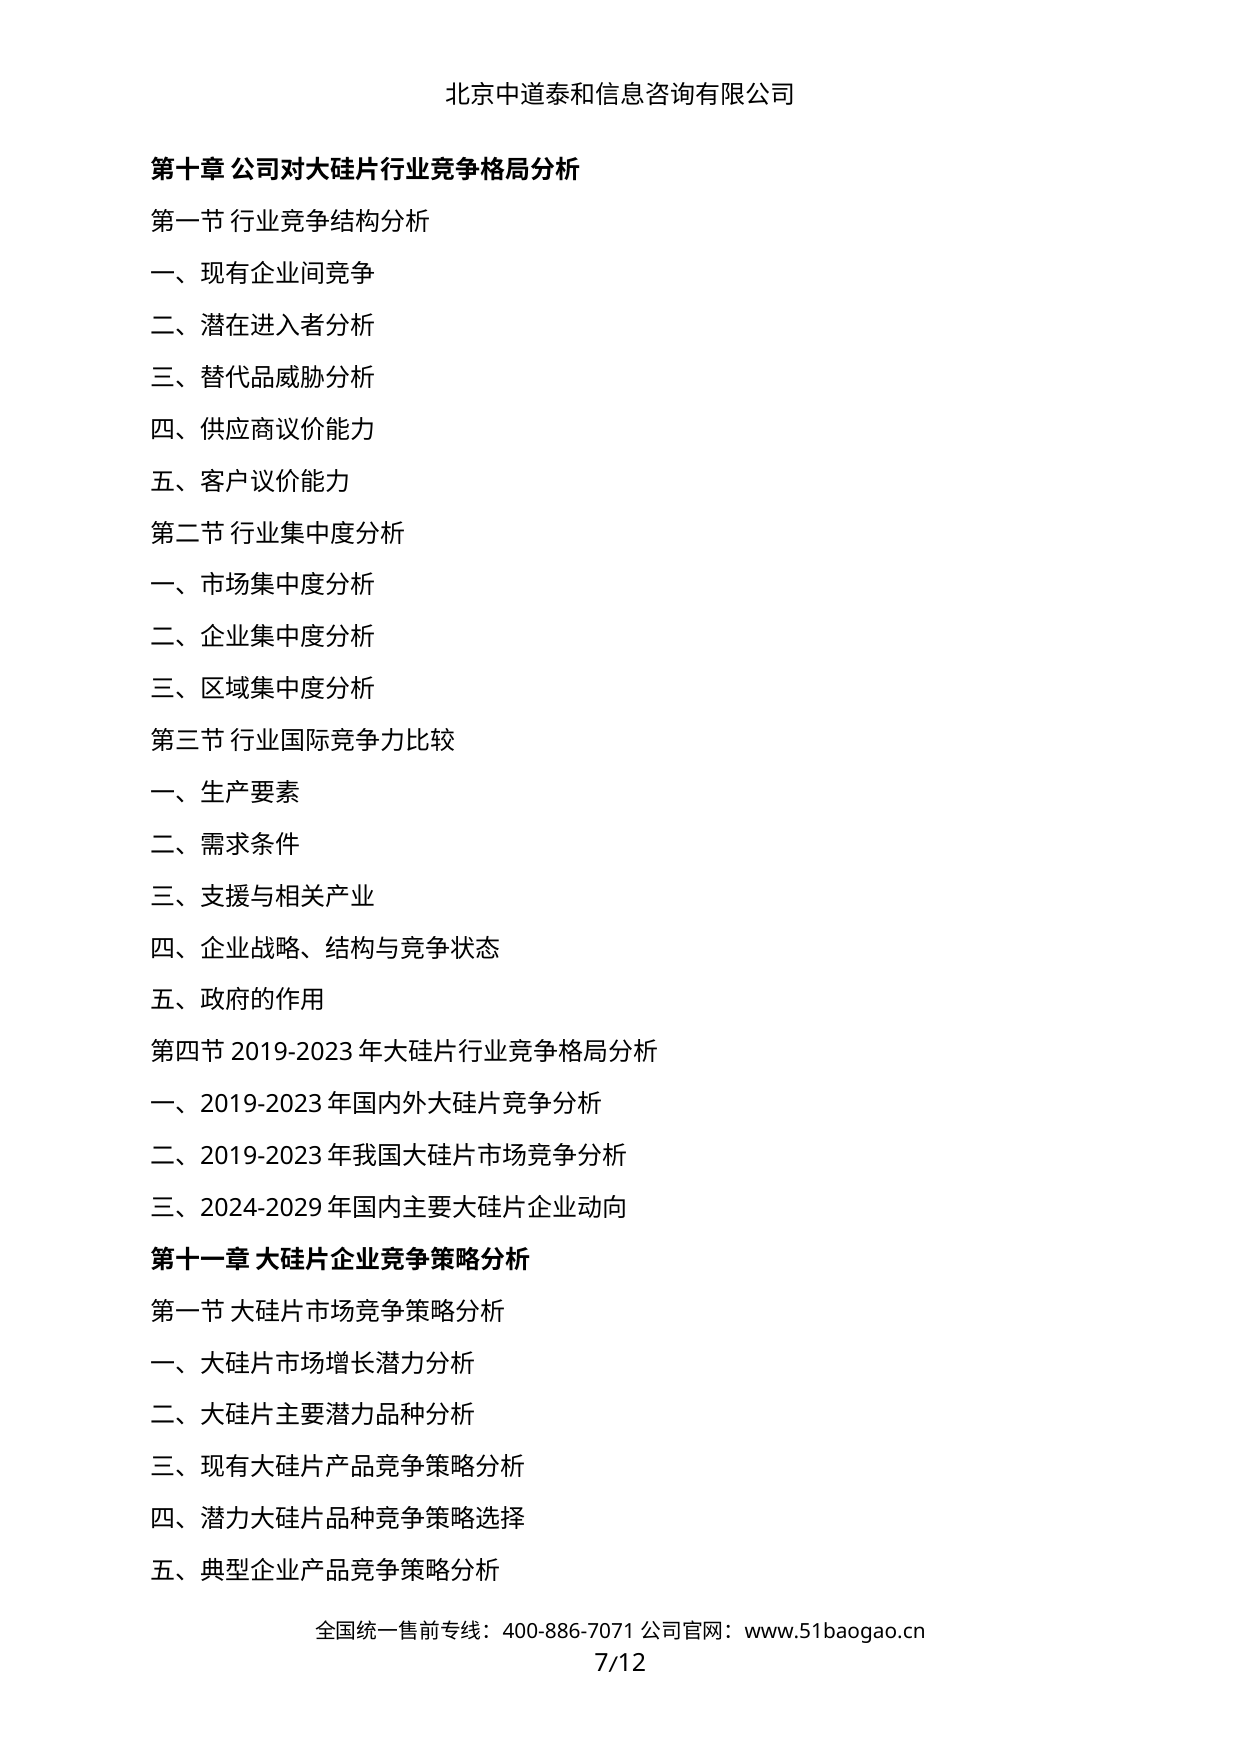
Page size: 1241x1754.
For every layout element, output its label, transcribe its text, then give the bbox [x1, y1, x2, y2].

text 二、大硅片主要潜力品种分析 [150, 1395, 1090, 1431]
text 五、典型企业产品竞争策略分析 [150, 1551, 1090, 1587]
text 五、政府的作用 [150, 980, 1090, 1016]
text 三、支援与相关产业 [150, 876, 1090, 912]
text 二、2019-2023年我国大硅片市场竞争分析 [150, 1136, 1090, 1172]
text 第十章 公司对大硅片行业竞争格局分析 [150, 150, 1090, 186]
text 二、企业集中度分析 [150, 617, 1090, 653]
text 四、供应商议价能力 [150, 409, 1090, 446]
text 二、潜在进入者分析 [150, 306, 1090, 342]
text 二、需求条件 [150, 824, 1090, 861]
text 一、2019-2023年国内外大硅片竞争分析 [150, 1084, 1090, 1120]
text 三、替代品威胁分析 [150, 357, 1090, 394]
text 第十一章 大硅片企业竞争策略分析 [150, 1239, 1090, 1276]
text 第三节 行业国际竞争力比较 [150, 721, 1090, 757]
text 一、市场集中度分析 [150, 565, 1090, 601]
text 一、大硅片市场增长潜力分析 [150, 1343, 1090, 1379]
text 第四节 2019-2023年大硅片行业竞争格局分析 [150, 1032, 1090, 1068]
text 第一节 大硅片市场竞争策略分析 [150, 1291, 1090, 1327]
text 第一节 行业竞争结构分析 [150, 202, 1090, 238]
text 四、潜力大硅片品种竞争策略选择 [150, 1499, 1090, 1535]
text 第二节 行业集中度分析 [150, 513, 1090, 549]
text 三、2024-2029年国内主要大硅片企业动向 [150, 1187, 1090, 1224]
text 三、现有大硅片产品竞争策略分析 [150, 1447, 1090, 1483]
text 一、生产要素 [150, 772, 1090, 809]
text 三、区域集中度分析 [150, 669, 1090, 705]
text 五、客户议价能力 [150, 461, 1090, 497]
text 一、现有企业间竞争 [150, 254, 1090, 290]
text 四、企业战略、结构与竞争状态 [150, 928, 1090, 964]
